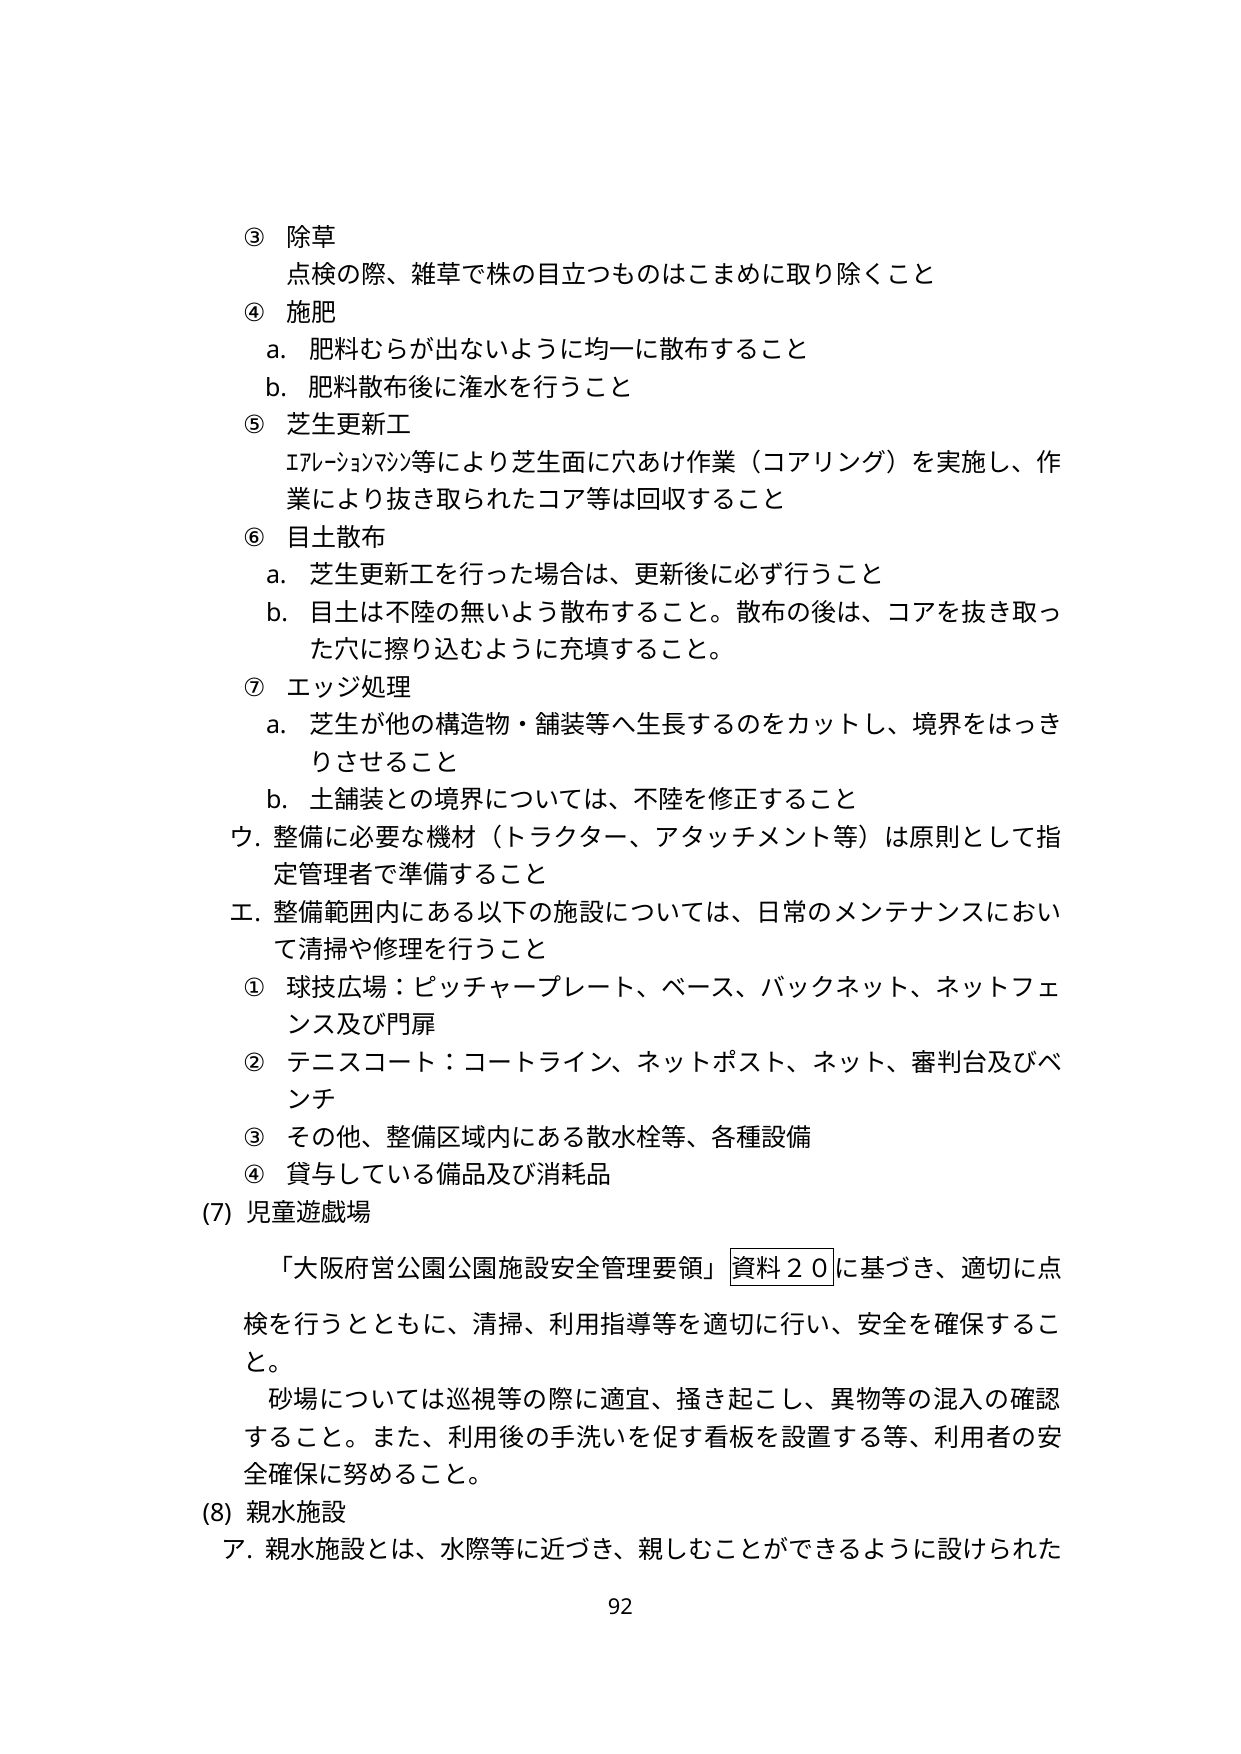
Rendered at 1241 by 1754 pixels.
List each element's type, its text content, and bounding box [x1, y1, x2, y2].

list 芝生が他の構造物・舗装等へ生長するのをカットし、境界をはっきりさせること [266, 704, 1063, 779]
list その他、整備区域内にある散水栓等、各種設備 [243, 1117, 1063, 1154]
list 球技広場：ピッチャープレート、ベース、バックネット、ネットフェンス及び門扉 [243, 967, 1063, 1042]
list テニスコート：コートライン、ネットポスト、ネット、審判台及びベンチ [243, 1042, 1063, 1117]
list 児童遊戯場 [202, 1192, 1063, 1229]
list 芝生更新工を行った場合は、更新後に必ず行うこと [266, 554, 1063, 592]
text 点検の際、雑草で株の目立つものはこまめに取り除くこと [287, 254, 1063, 292]
list 肥料むらが出ないように均一に散布すること [266, 329, 1063, 367]
list 親水施設 [202, 1492, 1063, 1529]
text 「大阪府営公園公園施設安全管理要領」資料２０に基づき、適切に点検を行うとともに、清掃、利用指導等を適切に行い、安全を確保すること。 [243, 1229, 1063, 1379]
text ｴｱﾚｰｼｮﾝﾏｼﾝ等により芝生面に穴あけ作業（コアリング）を実施し、作業により抜き取られたコア等は回収すること [287, 442, 1063, 517]
list 整備範囲内にある以下の施設については、日常のメンテナンスにおいて清掃や修理を行うこと [229, 892, 1063, 967]
list 整備に必要な機材（トラクター、アタッチメント等）は原則として指定管理者で準備すること [229, 817, 1063, 892]
list 目土散布 [243, 517, 1063, 554]
list 施肥 [243, 292, 1063, 329]
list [221, 1529, 1063, 1567]
list 除草 [243, 217, 1063, 254]
text 砂場については巡視等の際に適宜、掻き起こし、異物等の混入の確認すること。また、利用後の手洗いを促す看板を設置する等、利用者の安全確保に努めること。 [243, 1379, 1063, 1492]
list 土舗装との境界については、不陸を修正すること [266, 779, 1063, 817]
list 肥料散布後に潅水を行うこと [265, 367, 1063, 404]
list 貸与している備品及び消耗品 [243, 1154, 1063, 1192]
list エッジ処理 [243, 667, 1063, 704]
list 芝生更新工 [243, 404, 1063, 442]
list 目土は不陸の無いよう散布すること。散布の後は、コアを抜き取った穴に擦り込むように充填すること。 [266, 592, 1063, 667]
